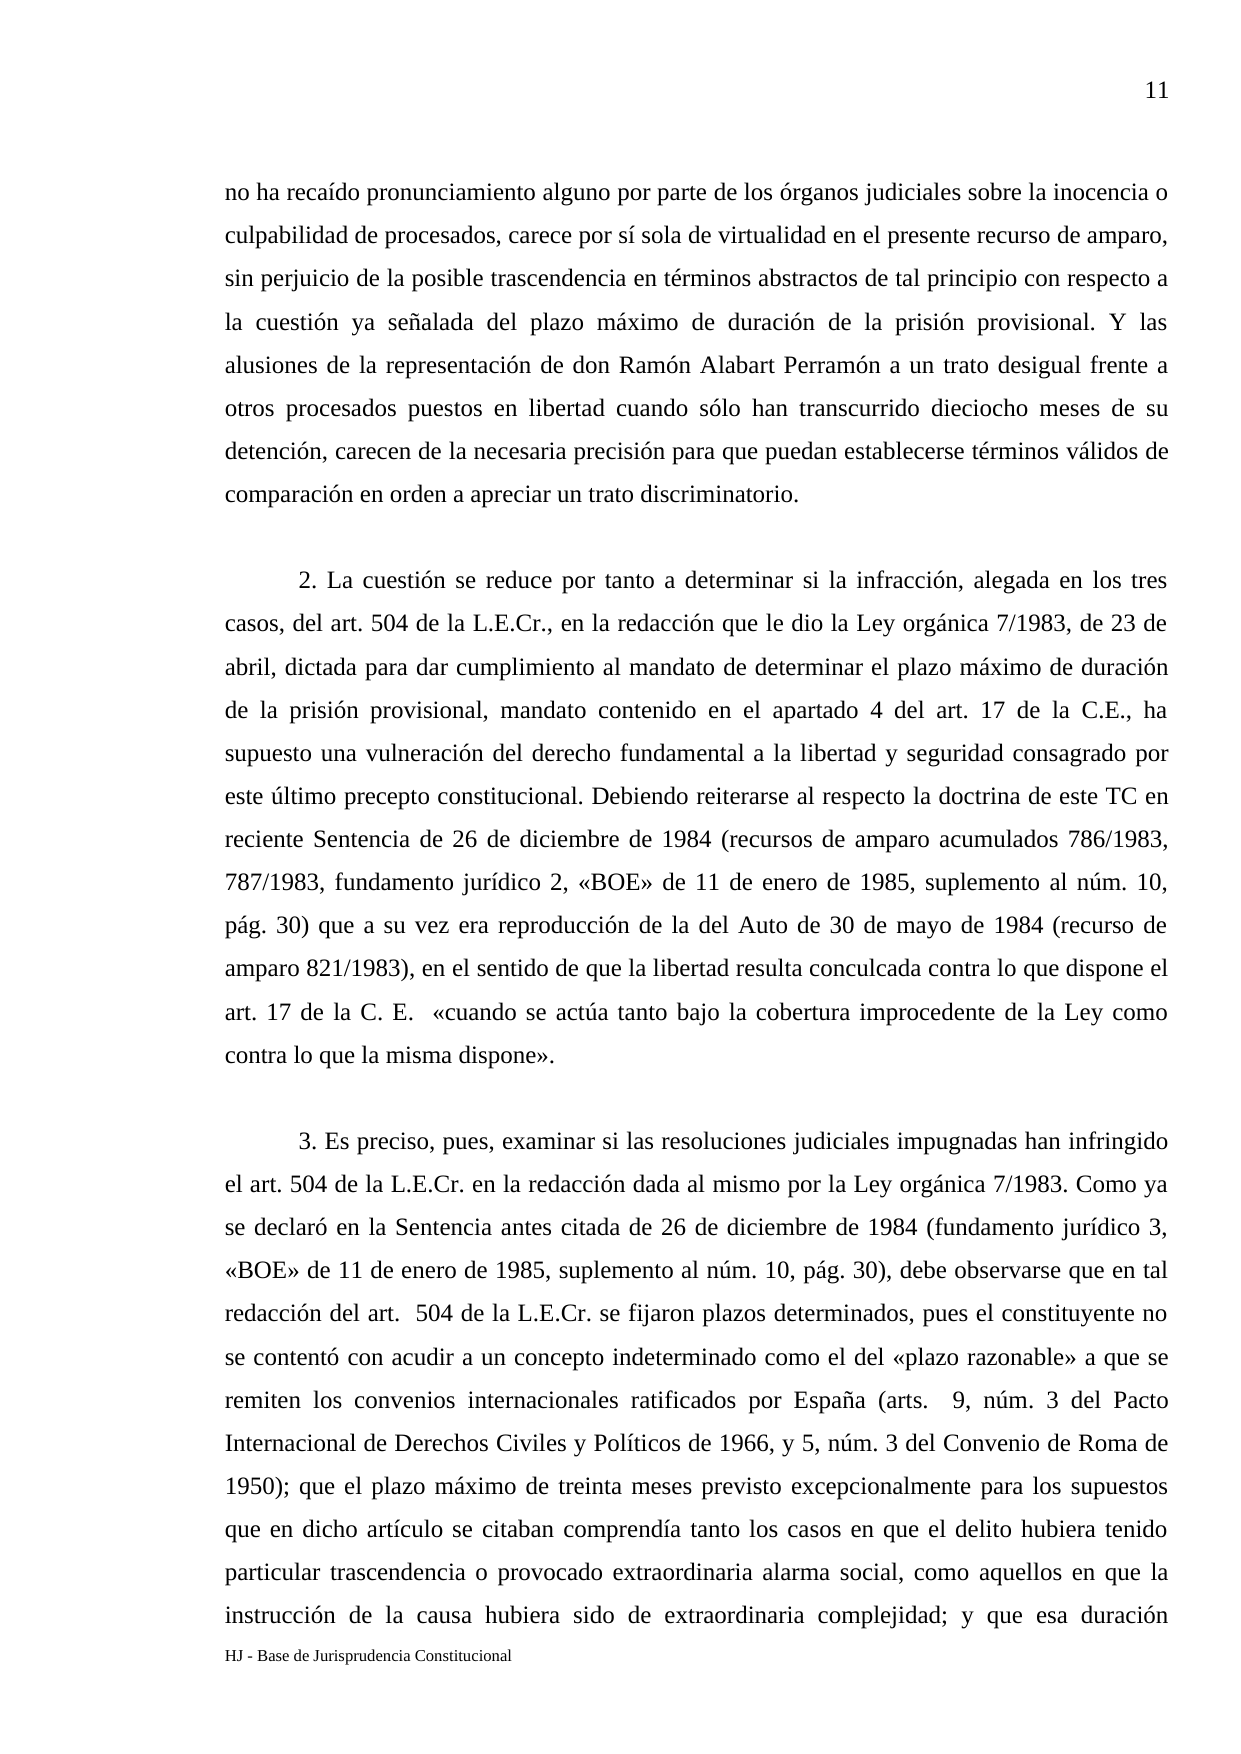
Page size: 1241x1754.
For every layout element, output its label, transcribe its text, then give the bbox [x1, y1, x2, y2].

text 2. La cuestión se reduce por tanto a determinar si la infracción, alegada en los tres casos, del art. 504 de la L.E.Cr., en la redacción que le dio la Ley orgánica 7/1983, de 23 de abril, dictada para dar cumplimiento al mandato de determinar el plazo máximo de duración de la prisión provisional, mandato contenido en el apartado 4 del art. 17 de la C.E., ha supuesto una vulneración del derecho fundamental a la libertad y seguridad consagrado por este último precepto constitucional. Debiendo reiterarse al respecto la doctrina de este TC en reciente Sentencia de 26 de diciembre de 1984 (recursos de amparo acumulados 786/1983, 787/1983, fundamento jurídico 2, «BOE» de 11 de enero de 1985, suplemento al núm. 10, pág. 30) que a su vez era reproducción de la del Auto de 30 de mayo de 1984 (recurso de amparo 821/1983), en el sentido de que la libertad resulta conculcada contra lo que dispone el art. 17 de la C. E. «cuando se actúa tanto bajo la cobertura improcedente de la Ley como contra lo que la misma dispone». [224, 565, 1169, 1068]
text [224, 1126, 1169, 1629]
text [224, 177, 1169, 508]
